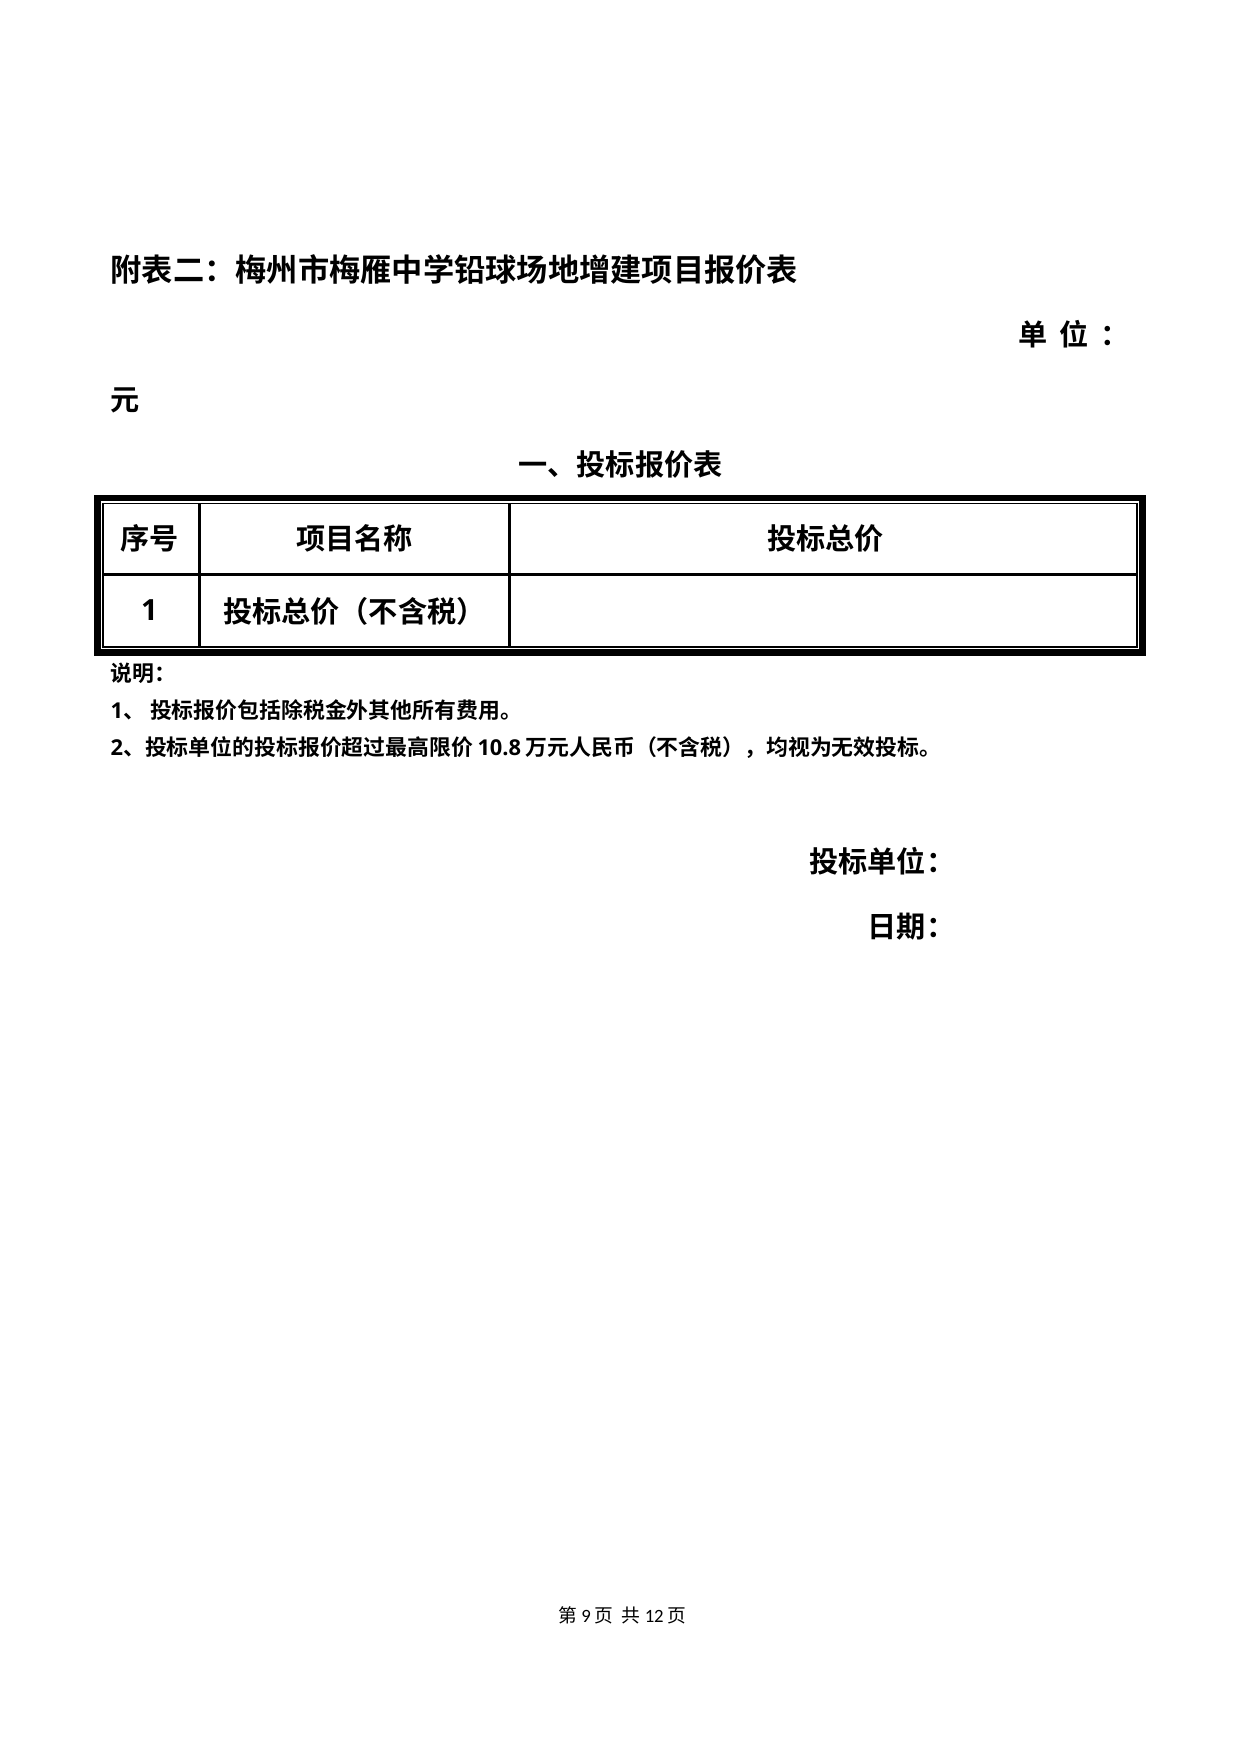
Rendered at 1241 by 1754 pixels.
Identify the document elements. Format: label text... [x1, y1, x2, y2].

text 一、投标报价表 [110, 430, 1130, 495]
text 1、 投标报价包括除税金外其他所有费用。 [110, 693, 1130, 725]
text 单位：元 [110, 300, 1130, 430]
table_cell 1 [104, 576, 198, 646]
table_header 序号 [104, 504, 198, 573]
table_header 投标总价 [511, 504, 1136, 573]
text 日期： [110, 892, 955, 957]
table_header 项目名称 [201, 504, 508, 573]
table_cell 投标总价（不含税） [201, 576, 508, 646]
text 附表二：梅州市梅雁中学铅球场地增建项目报价表 [110, 235, 1130, 300]
text 2、投标单位的投标报价超过最高限价10.8万元人民币（不含税），均视为无效投标。 [110, 730, 1071, 762]
text 说明： [110, 656, 1130, 688]
table_cell [511, 576, 1136, 646]
text 投标单位： [110, 827, 955, 892]
